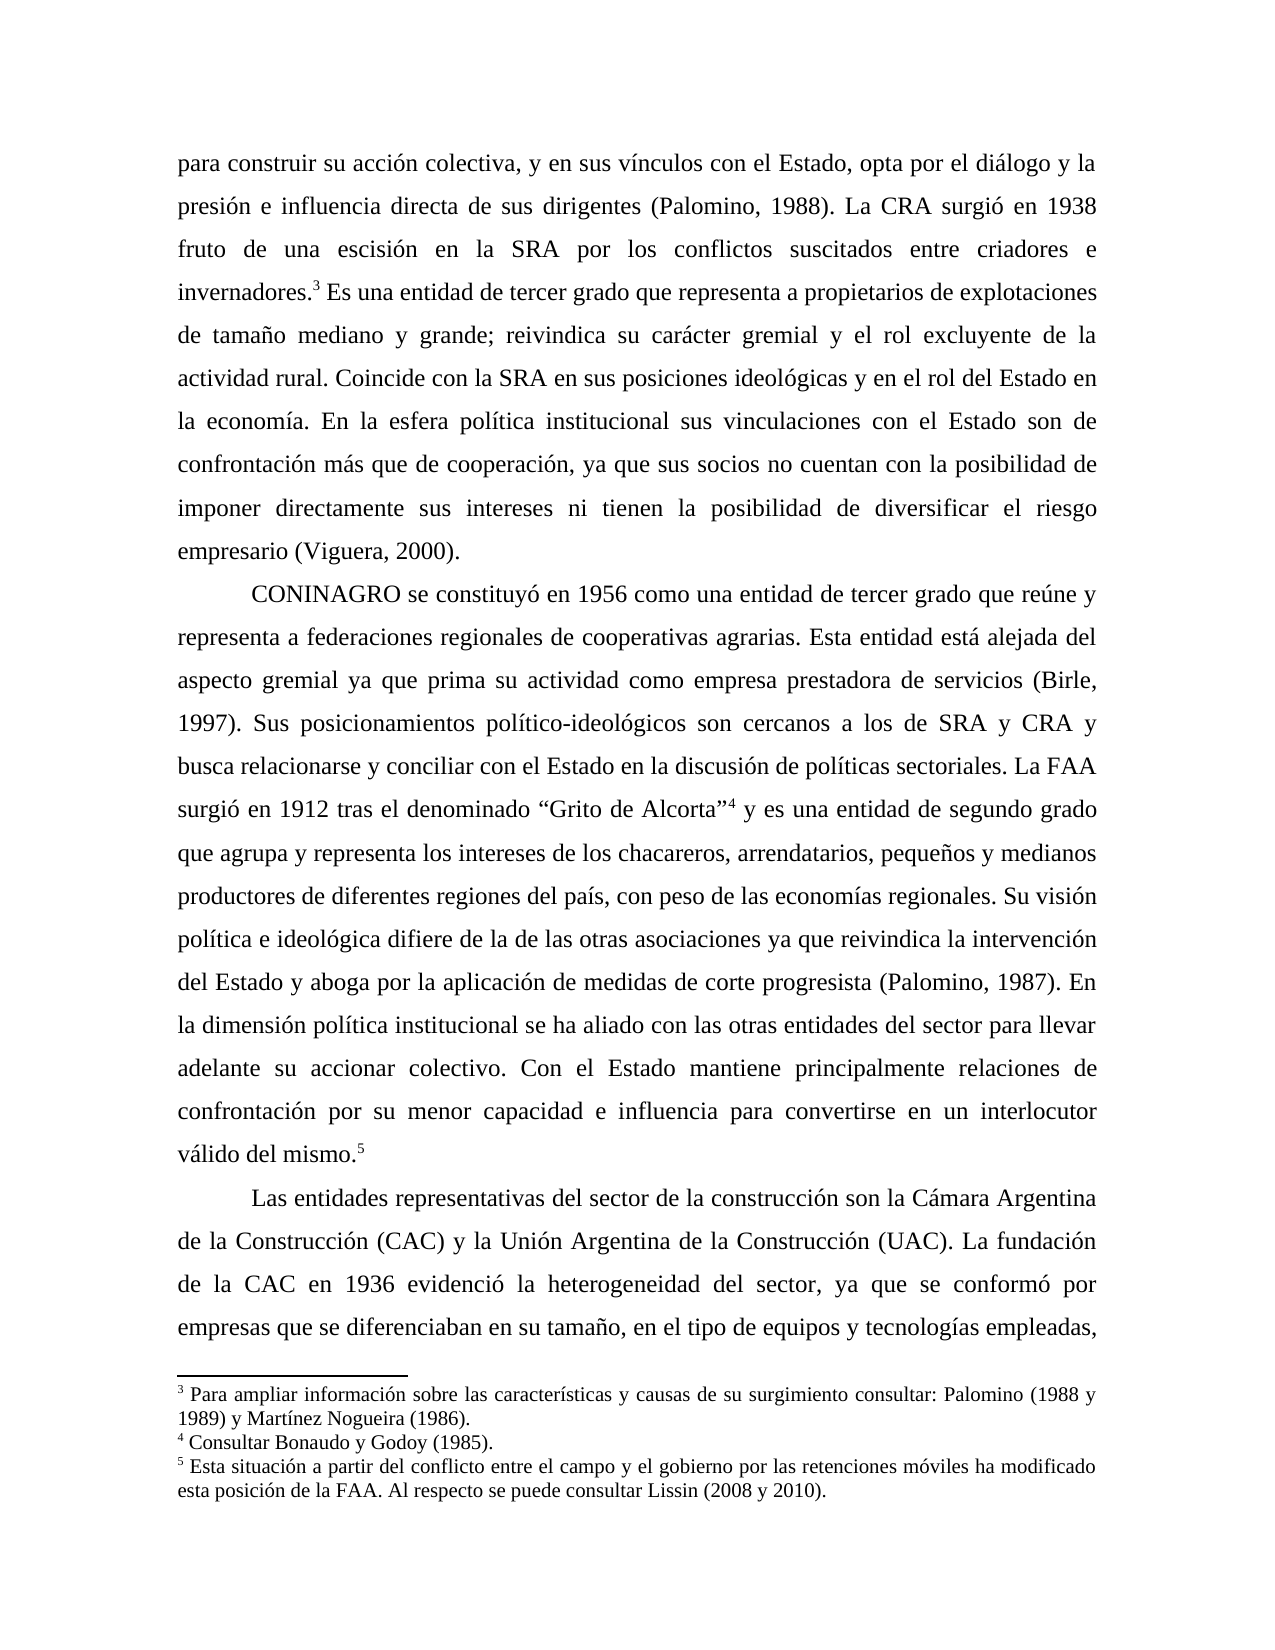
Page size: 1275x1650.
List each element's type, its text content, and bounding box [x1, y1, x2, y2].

text CONINAGRO se constituyó en 1956 como una entidad de tercer grado que reúne y representa a federaciones regionales de cooperativas agrarias. Esta entidad está alejada del aspecto gremial ya que prima su actividad como empresa prestadora de servicios (Birle, 1997). Sus posicionamientos político-ideológicos son cercanos a los de SRA y CRA y busca relacionarse y conciliar con el Estado en la discusión de políticas sectoriales. surgió en 1912 tras el denominado “Grito de Alcorta” y es una entidad de segundo grado que agrupa y representa los intereses de los chacareros, arrendatarios, pequeños y medianos productores de diferentes regiones del país, con peso de las economías regionales. Su visión política e ideológica difiere de la de las otras asociaciones ya que reivindica la intervención del Estado y aboga por la aplicación de medidas de corte progresista (Palomino, 1987). En la dimensión política institucional se ha aliado con las otras entidades del sector para llevar adelante su accionar colectivo. Con el Estado mantiene principalmente relaciones de confrontación por su menor capacidad e influencia para convertirse en un interlocutor válido del mismo. [177, 579, 1098, 1168]
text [177, 148, 1098, 564]
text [177, 1183, 1098, 1341]
